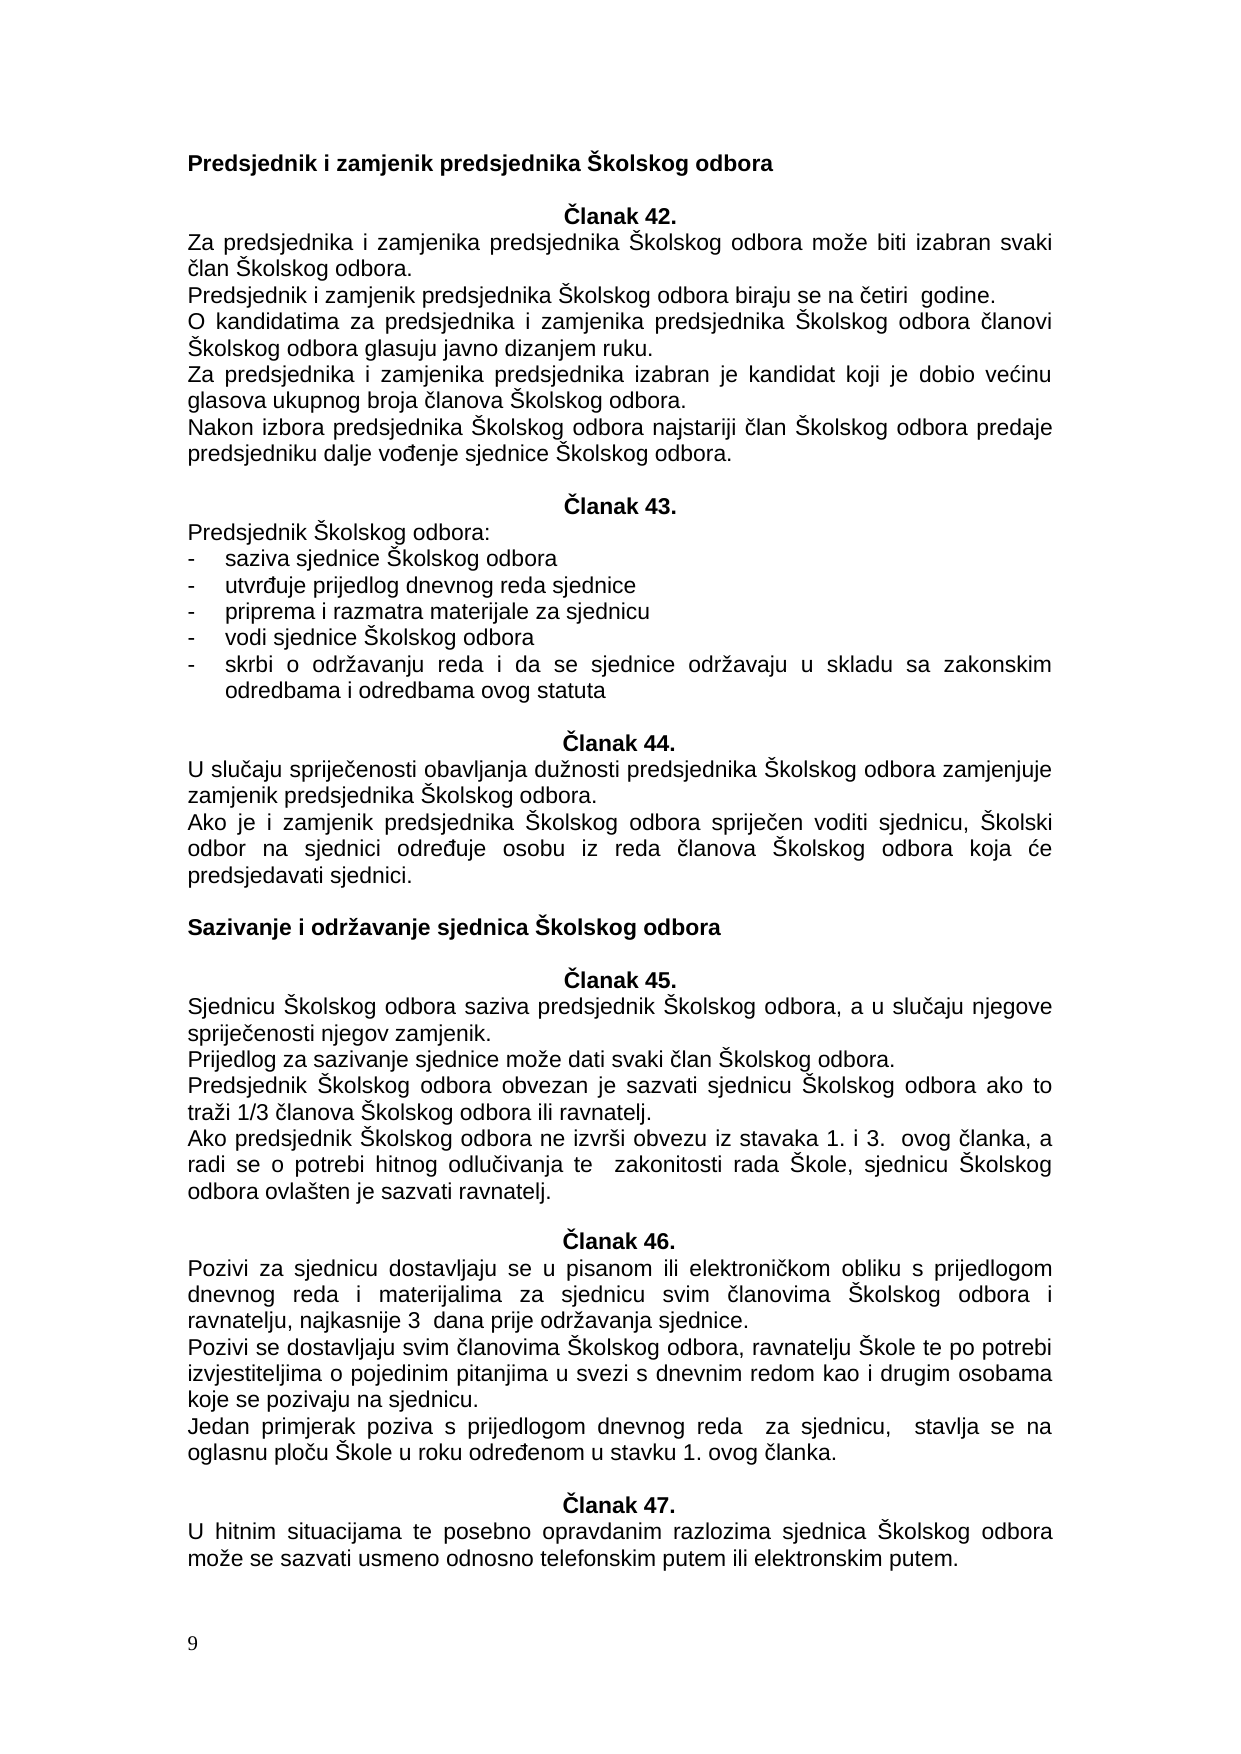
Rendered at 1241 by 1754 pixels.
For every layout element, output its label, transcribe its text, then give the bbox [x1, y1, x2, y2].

text Predsjednik Školskog odbora obvezan je sazvati sjednicu Školskog odbora ako to traži 1/3 članova Školskog odbora ili ravnatelj. [187, 1072, 1053, 1125]
text U slučaju spriječenosti obavljanja dužnosti predsjednika Školskog odbora zamjenjuje zamjenik predsjednika Školskog odbora. [187, 756, 1053, 809]
text Članak 44. [562, 730, 1053, 756]
text Za predsjednika i zamjenika predsjednika Školskog odbora može biti izabran svaki član Školskog odbora. [187, 229, 1053, 282]
list skrbi o održavanju reda i da se sjednice održavaju u skladu sa zakonskim odredbama i odredbama ovog statuta [187, 651, 1053, 703]
list vodi sjednice Školskog odbora [187, 624, 1053, 651]
text O kandidatima za predsjednika i zamjenika predsjednika Školskog odbora članovi Školskog odbora glasuju javno dizanjem ruku. [187, 308, 1053, 361]
list utvrđuje prijedlog dnevnog reda sjednice [187, 572, 1053, 598]
text U hitnim situacijama te posebno opravdanim razlozima sjednica Školskog odbora može se sazvati usmeno odnosno telefonskim putem ili elektronskim putem. [187, 1518, 1053, 1571]
text Članak 43. [187, 493, 1053, 519]
text Članak 46. [487, 1228, 1053, 1254]
list priprema i razmatra materijale za sjednicu [187, 598, 1053, 624]
text Pozivi za sjednicu dostavljaju se u pisanom ili elektroničkom obliku s prijedlogom dnevnog reda i materijalima za sjednicu svim članovima Školskog odbora i ravnatelju, najkasnije 3 dana prije održavanja sjednice. [187, 1254, 1053, 1334]
text Ako je i zamjenik predsjednika Školskog odbora spriječen voditi sjednicu, Školski odbor na sjednici određuje osobu iz reda članova Školskog odbora koja će predsjedavati sjednici. [187, 809, 1053, 888]
text Predsjednik i zamjenik predsjednika Školskog odbora [187, 150, 1053, 176]
text Pozivi se dostavljaju svim članovima Školskog odbora, ravnatelju Škole te po potrebi izvjestiteljima o pojedinim pitanjima u svezi s dnevnim redom kao i drugim osobama koje se pozivaju na sjednicu. [187, 1334, 1053, 1413]
list saziva sjednice Školskog odbora [187, 545, 1053, 572]
text Sazivanje i održavanje sjednica Školskog odbora [187, 914, 1053, 941]
text Sjednicu Školskog odbora saziva predsjednik Školskog odbora, a u slučaju njegove spriječenosti njegov zamjenik. [187, 993, 1053, 1046]
text Jedan primjerak poziva s prijedlogom dnevnog reda za sjednicu, stavlja se na oglasnu ploču Škole u roku određenom u stavku 1. ovog članka. [187, 1413, 1053, 1465]
text Prijedlog za sazivanje sjednice može dati svaki član Školskog odbora. [187, 1046, 1053, 1072]
text Članak 47. [187, 1492, 1053, 1518]
text Nakon izbora predsjednika Školskog odbora najstariji član Školskog odbora predaje predsjedniku dalje vođenje sjednice Školskog odbora. [187, 413, 1053, 466]
text Predsjednik Školskog odbora: [187, 519, 1053, 545]
text Članak 45. [187, 967, 1053, 993]
text Ako predsjednik Školskog odbora ne izvrši obvezu iz stavaka 1. i 3. ovog članka, a radi se o potrebi hitnog odlučivanja te zakonitosti rada Škole, sjednicu Školskog odbora ovlašten je sazvati ravnatelj. [187, 1125, 1053, 1204]
text Članak 42. [187, 203, 1053, 229]
text Za predsjednika i zamjenika predsjednika izabran je kandidat koji je dobio većinu glasova ukupnog broja članova Školskog odbora. [187, 361, 1053, 413]
text Predsjednik i zamjenik predsjednika Školskog odbora biraju se na četiri godine. [187, 282, 1053, 308]
